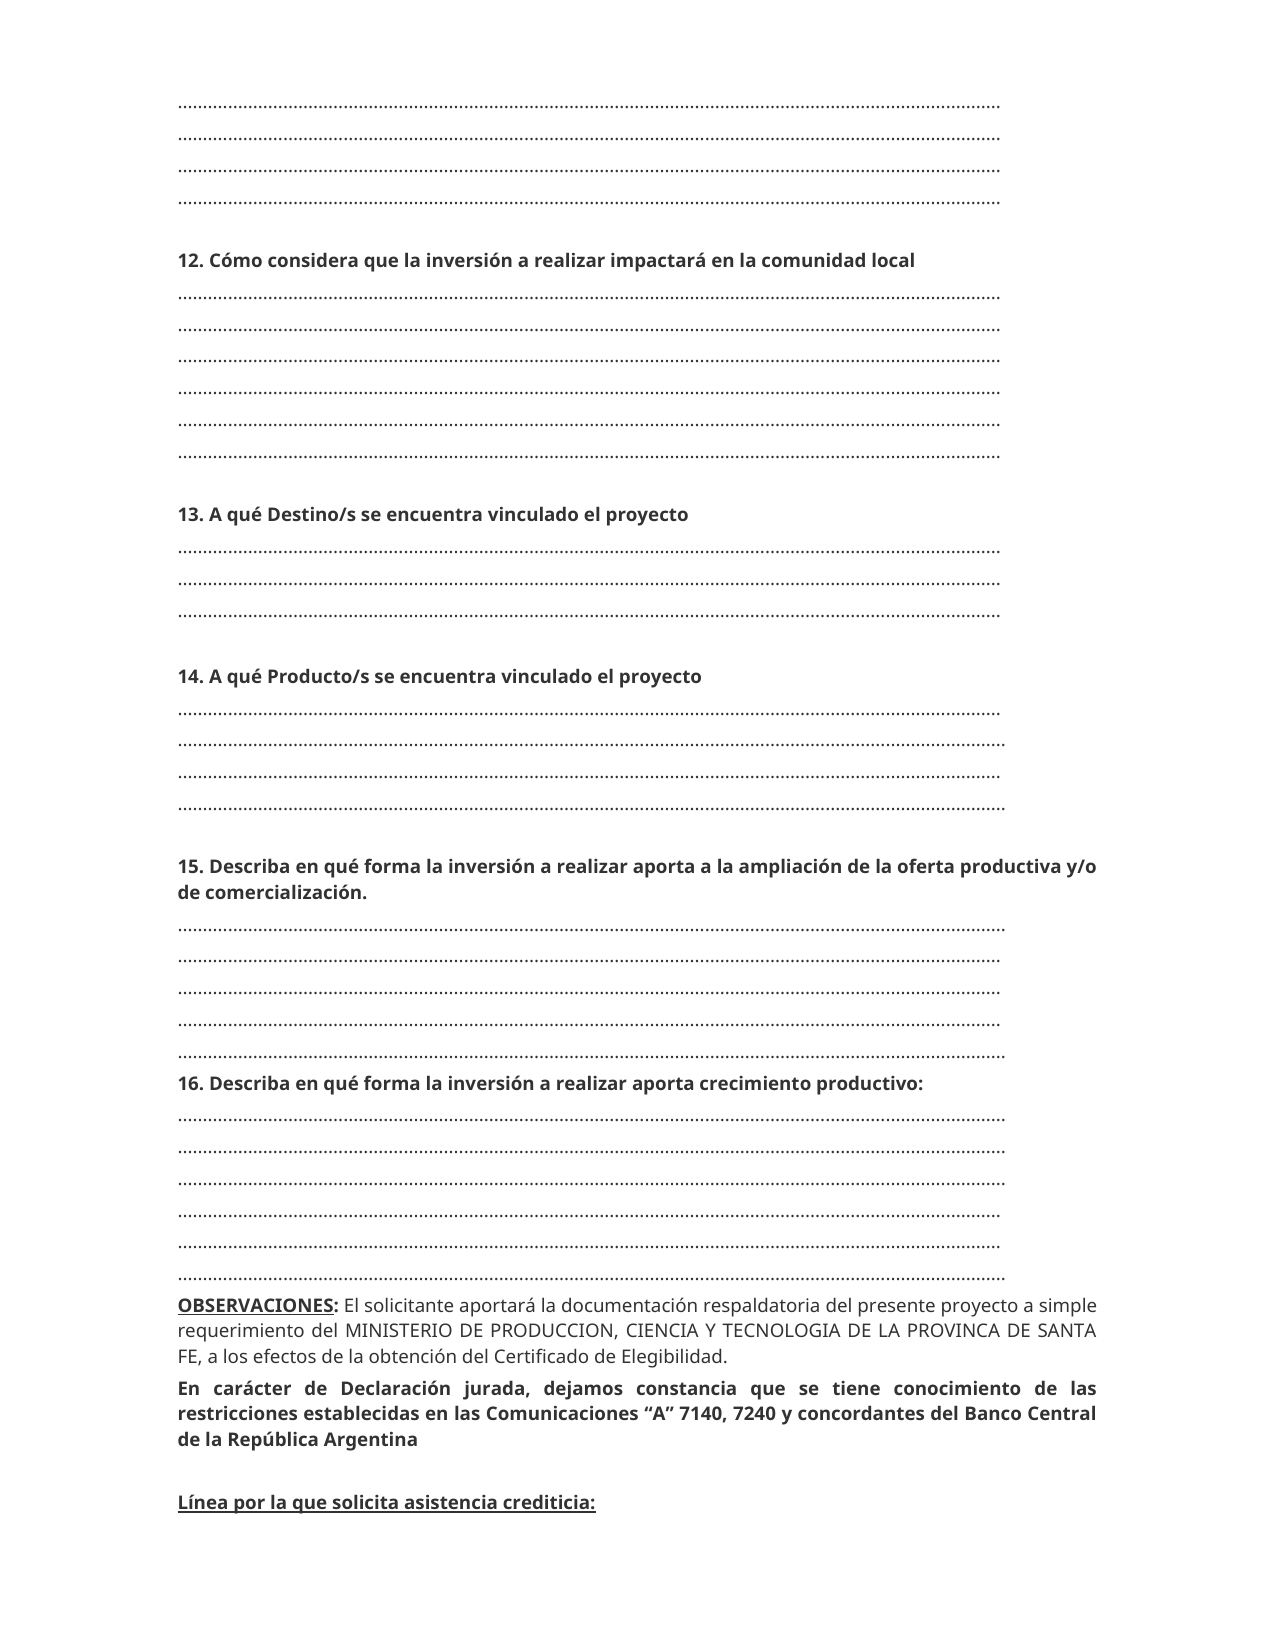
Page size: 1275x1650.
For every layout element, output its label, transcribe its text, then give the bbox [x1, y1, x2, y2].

text ..................................................................................................................................................................... [177, 1102, 1098, 1127]
text ..................................................................................................................................................................... [177, 1038, 1098, 1063]
text ..................................................................................................................................................................... [177, 1133, 1098, 1159]
text ..................................................................................................................................................................... [177, 1165, 1098, 1191]
text ..................................................................................................................................................................... [177, 727, 1098, 752]
text 13. A qué Destino/s se encuentra vinculado el proyecto [177, 502, 1098, 527]
text ..................................................................................................................................................................... [177, 1260, 1098, 1286]
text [177, 89, 1098, 114]
text OBSERVACIONES: El solicitante aportará la documentación respaldatoria del presente proyecto a simple requerimiento del MINISTERIO DE PRODUCCION, CIENCIA Y TECNOLOGIA DE LA PROVINCA DE SANTA FE, a los efectos de la obtención del Certificado de Elegibilidad. [177, 1292, 1098, 1369]
text ..................................................................................................................................................................... [177, 911, 1098, 936]
text ..................................................................................................................................................................... [177, 790, 1098, 816]
text En carácter de Declaración jurada, dejamos constancia que se tiene conocimiento de las restricciones establecidas en las Comunicaciones “A” 7140, 7240 y concordantes del Banco Central de la República Argentina [177, 1375, 1098, 1452]
text 12. Cómo considera que la inversión a realizar impactará en la comunidad local [177, 247, 1098, 273]
text 15. Describa en qué forma la inversión a realizar aporta a la ampliación de la oferta productiva y/o de comercialización. [177, 854, 1098, 905]
text 16. Describa en qué forma la inversión a realizar aporta crecimiento productivo: [177, 1070, 1098, 1095]
text Línea por la que solicita asistencia crediticia: [177, 1489, 1098, 1515]
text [177, 120, 1098, 146]
text 14. A qué Producto/s se encuentra vinculado el proyecto [177, 663, 1098, 688]
